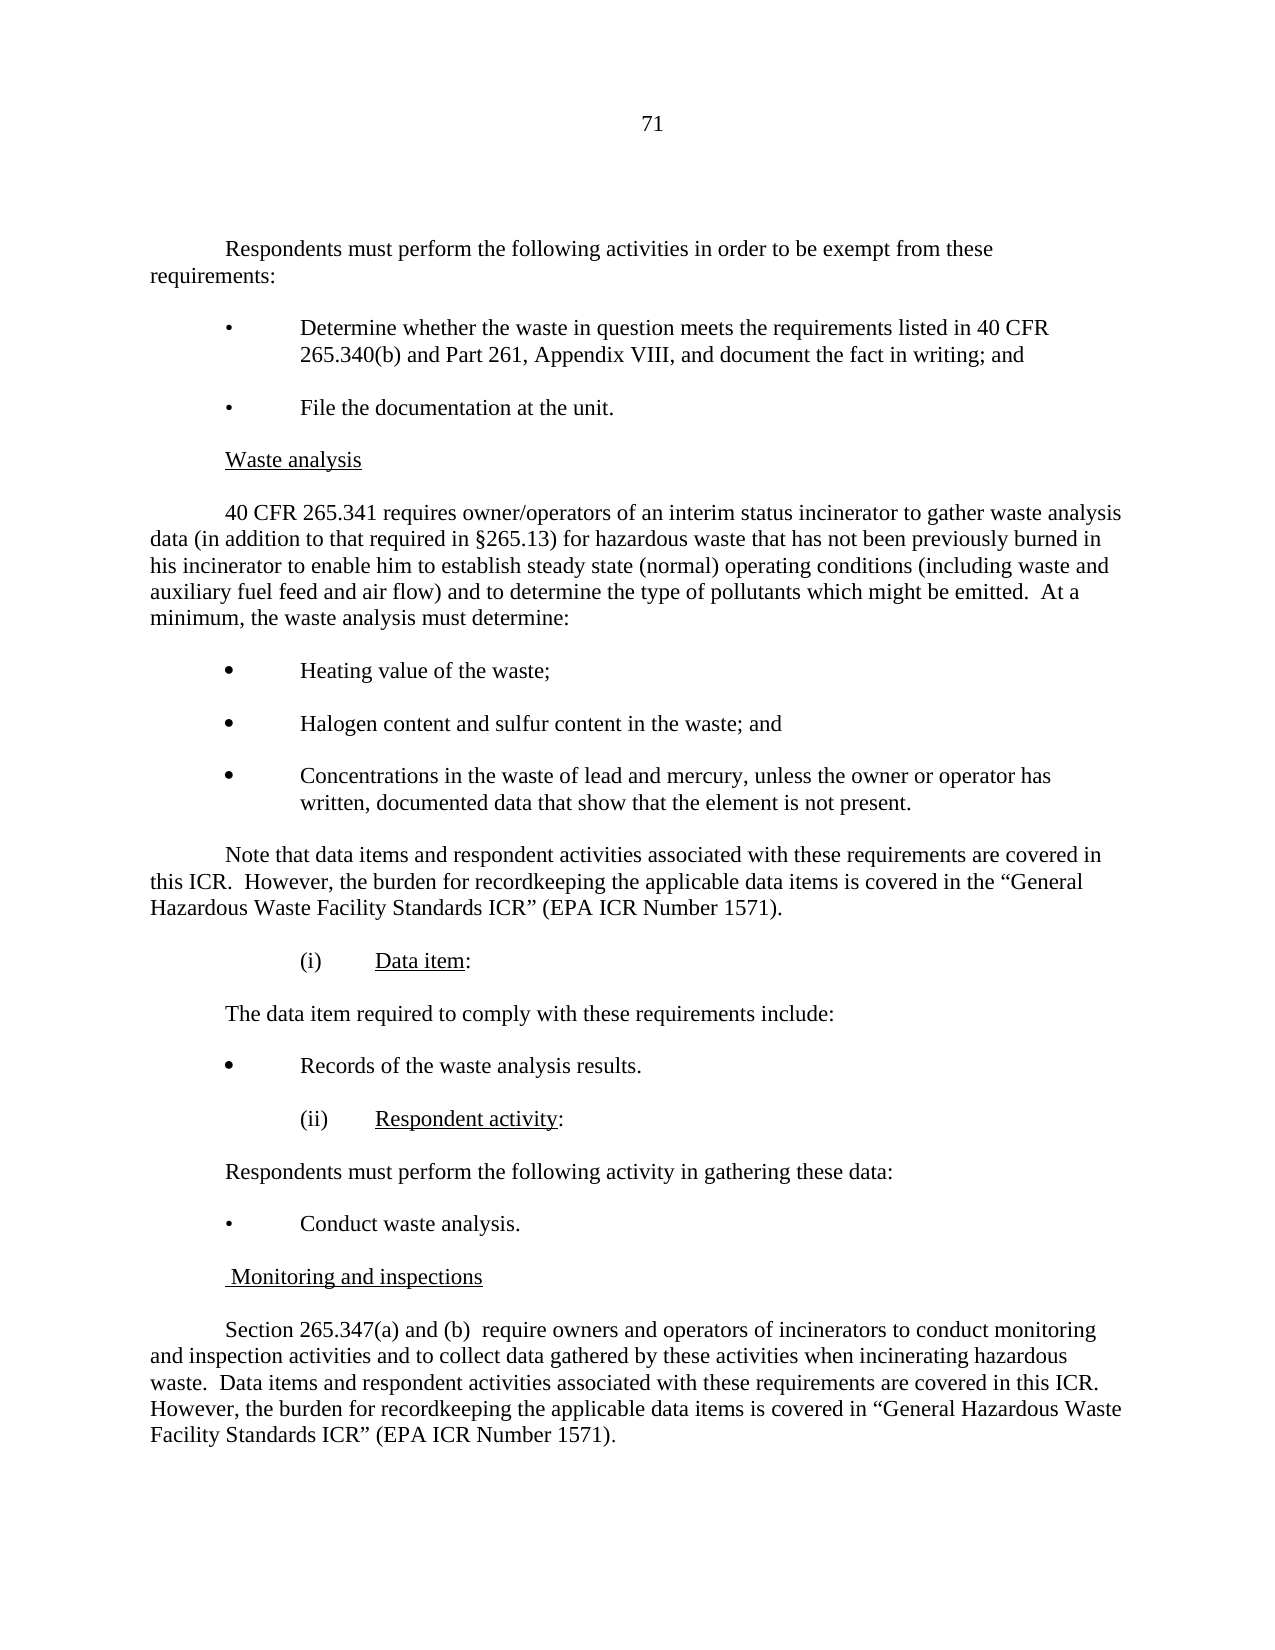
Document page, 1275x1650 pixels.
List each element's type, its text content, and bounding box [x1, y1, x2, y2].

list Heating value of the waste; [225, 657, 1125, 683]
list Records of the waste analysis results. [225, 1052, 1125, 1079]
text (i) Data item: [300, 947, 1125, 973]
text • File the documentation at the unit. [225, 393, 1125, 420]
text Note that data items and respondent activities associated with these requirements are covered in this ICR. However, the burden for recordkeeping the applicable data items is covered in the “General Hazardous Waste Facility Standards ICR” (EPA ICR Number 1571). [150, 842, 1125, 921]
list Halogen content and sulfur content in the waste; and [225, 710, 1125, 736]
text Waste analysis [150, 446, 1125, 473]
text 40 CFR 265.341 requires owner/operators of an interim status incinerator to gather waste analysis data (in addition to that required in §265.13) for hazardous waste that has not been previously burned in his incinerator to enable him to establish steady state (normal) operating conditions (including waste and auxiliary fuel feed and air flow) and to determine the type of pollutants which might be emitted. At a minimum, the waste analysis must determine: [150, 499, 1125, 631]
list Concentrations in the waste of lead and mercury, unless the owner or operator has written, documented data that show that the element is not present. [225, 762, 1125, 815]
text Respondents must perform the following activity in gathering these data: [150, 1158, 1125, 1184]
text • Conduct waste analysis. [225, 1211, 1125, 1237]
text Respondents must perform the following activities in order to be exempt from these requirements: [150, 235, 1125, 288]
text The data item required to comply with these requirements include: [150, 1000, 1125, 1026]
text (ii) Respondent activity: [150, 1105, 1125, 1131]
text Section 265.347(a) and (b) require owners and operators of incinerators to conduct monitoring and inspection activities and to collect data gathered by these activities when incinerating hazardous waste. Data items and respondent activities associated with these requirements are covered in this ICR. However, the burden for recordkeeping the applicable data items is covered in “General Hazardous Waste Facility Standards ICR” (EPA ICR Number 1571). [150, 1316, 1125, 1448]
text Monitoring and inspections [150, 1263, 1125, 1289]
text • Determine whether the waste in question meets the requirements listed in 40 CFR 265.340(b) and Part 261, Appendix VIII, and document the fact in writing; and [225, 314, 1125, 367]
